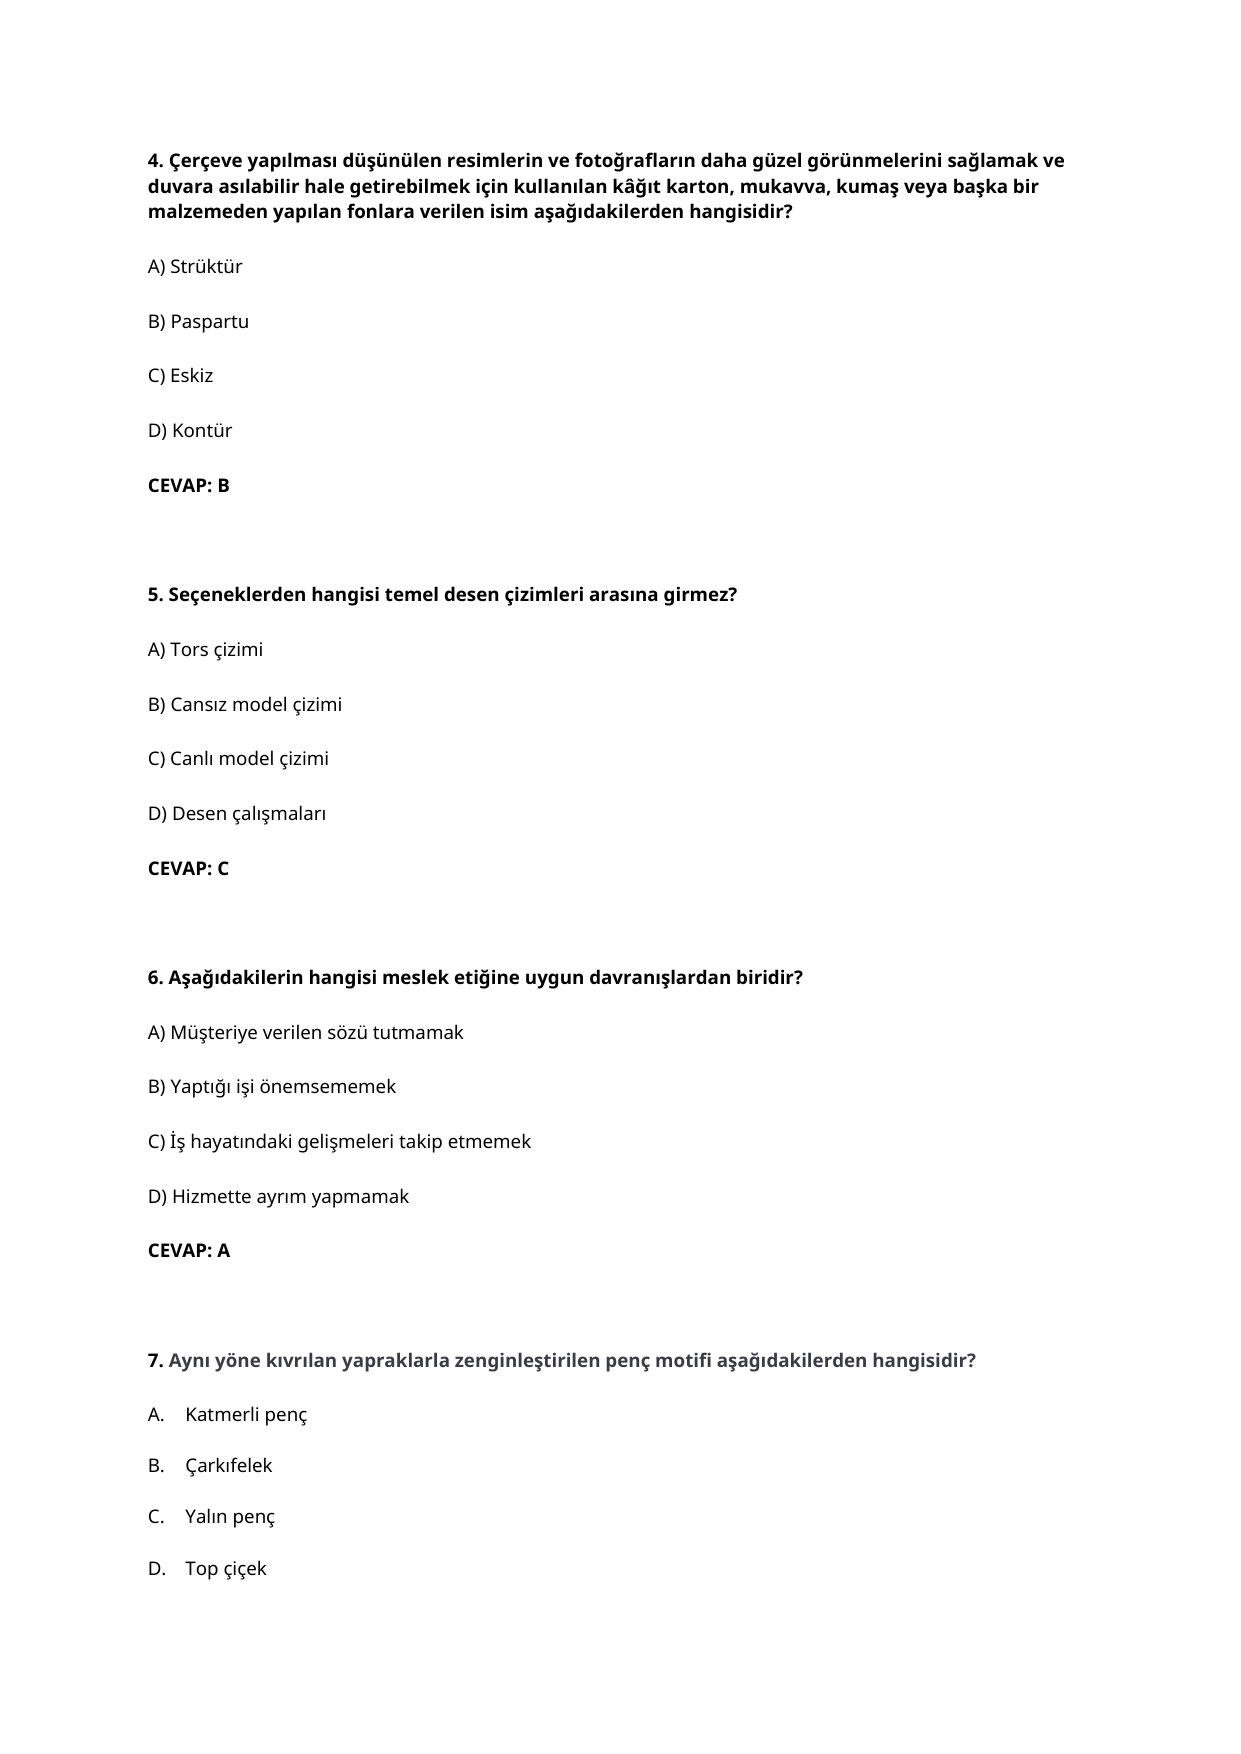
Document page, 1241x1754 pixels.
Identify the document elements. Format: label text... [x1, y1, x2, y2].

list Katmerli penç [148, 1402, 1093, 1427]
text 6. Aşağıdakilerin hangisi meslek etiğine uygun davranışlardan biridir? [148, 964, 1093, 990]
text A) Müşteriye verilen sözü tutmamak [148, 1019, 1093, 1044]
text D) Desen çalışmaları [148, 800, 1093, 826]
list Yalın penç [148, 1504, 1093, 1529]
text C) İş hayatındaki gelişmeleri takip etmemek [148, 1128, 1093, 1154]
text B) Paspartu [148, 308, 1093, 333]
text 4. Çerçeve yapılması düşünülen resimlerin ve fotoğrafların daha güzel görünmelerini sağlamak ve duvara asılabilir hale getirebilmek için kullanılan kâğıt karton, mukavva, kumaş veya başka bir malzemeden yapılan fonlara verilen isim aşağıdakilerden hangisidir? [148, 148, 1093, 224]
text B) Cansız model çizimi [148, 691, 1093, 716]
text B) Yaptığı işi önemsememek [148, 1074, 1093, 1099]
text CEVAP: A [148, 1238, 1093, 1263]
text A) Tors çizimi [148, 636, 1093, 662]
text CEVAP: B [148, 472, 1093, 498]
text 7. Aynı yöne kıvrılan yapraklarla zenginleştirilen penç motifi aşağıdakilerden hangisidir? [148, 1347, 1093, 1373]
text D) Kontür [148, 417, 1093, 443]
text A) Strüktür [148, 253, 1093, 279]
text C) Eskiz [148, 363, 1093, 388]
text D) Hizmette ayrım yapmamak [148, 1183, 1093, 1208]
text 5. Seçeneklerden hangisi temel desen çizimleri arasına girmez? [148, 581, 1093, 607]
list Top çiçek [148, 1555, 1093, 1580]
text CEVAP: C [148, 855, 1093, 880]
list Çarkıfelek [148, 1453, 1093, 1478]
text C) Canlı model çizimi [148, 746, 1093, 771]
